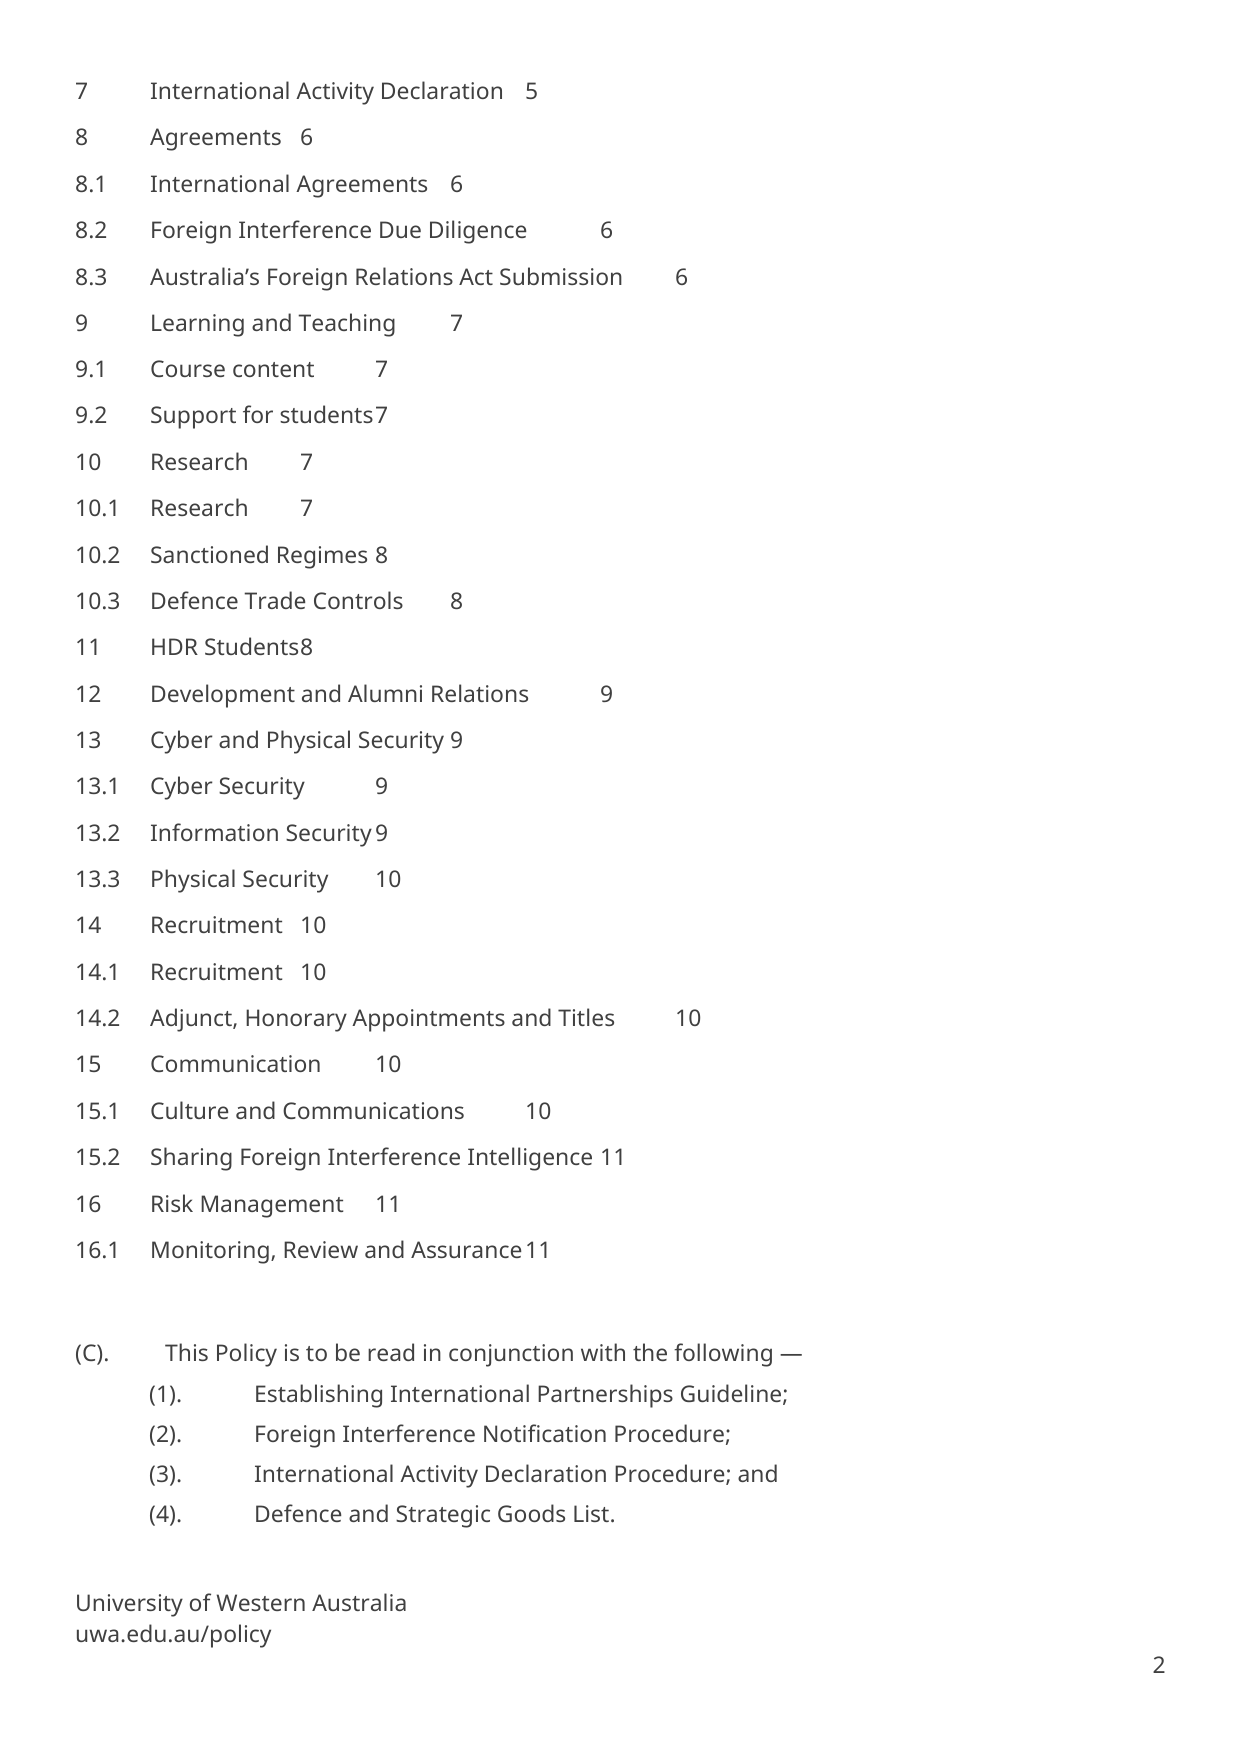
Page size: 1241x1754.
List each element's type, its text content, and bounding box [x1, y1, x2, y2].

list International Activity Declaration Procedure; and [149, 1504, 1165, 1535]
list Establishing International Partnerships Guideline; [149, 1424, 1165, 1455]
list This Policy is to be read in conjunction with the following — [75, 1384, 1165, 1415]
list Foreign Interference Notification Procedure; [149, 1464, 1165, 1495]
